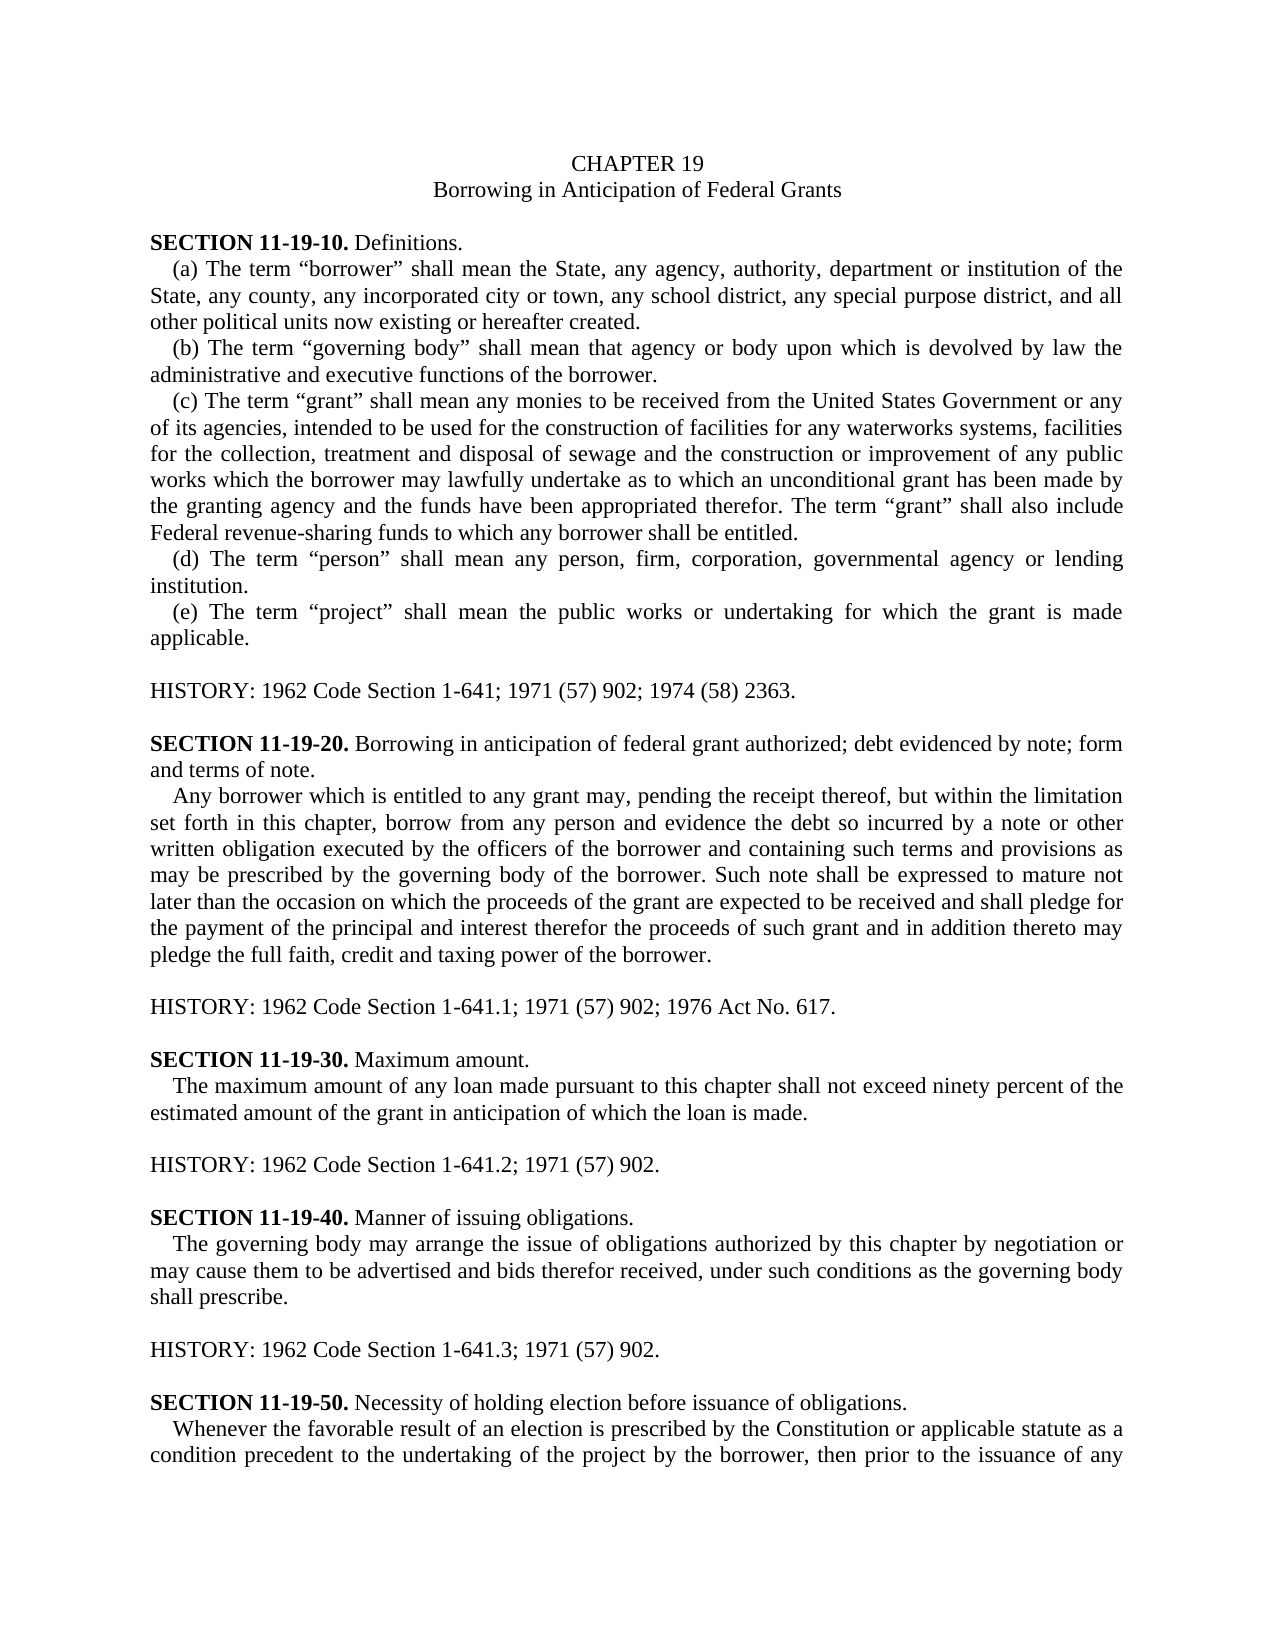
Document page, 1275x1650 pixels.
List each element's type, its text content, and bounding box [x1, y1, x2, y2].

text (e) The term “project” shall mean the public works or undertaking for which the grant is made applicable. [150, 598, 1125, 651]
text HISTORY: 1962 Code Section 1-641.3; 1971 (57) 902. [150, 1336, 1125, 1362]
text The maximum amount of any loan made pursuant to this chapter shall not exceed ninety percent of the estimated amount of the grant in anticipation of which the loan is made. [150, 1072, 1125, 1125]
text HISTORY: 1962 Code Section 1-641.2; 1971 (57) 902. [150, 1151, 1125, 1178]
text Any borrower which is entitled to any grant may, pending the receipt thereof, but within the limitation set forth in this chapter, borrow from any person and evidence the debt so incurred by a note or other written obligation executed by the officers of the borrower and containing such terms and provisions as may be prescribed by the governing body of the borrower. Such note shall be expressed to mature not later than the occasion on which the proceeds of the grant are expected to be received and shall pledge for the payment of the principal and interest therefor the proceeds of such grant and in addition thereto may pledge the full faith, credit and taxing power of the borrower. [150, 782, 1125, 967]
text CHAPTER 19 [150, 150, 1125, 176]
text HISTORY: 1962 Code Section 1-641; 1971 (57) 902; 1974 (58) 2363. [150, 677, 1125, 703]
text HISTORY: 1962 Code Section 1-641.1; 1971 (57) 902; 1976 Act No. 617. [150, 993, 1125, 1020]
text SECTION 11-19-30. Maximum amount. [150, 1046, 1125, 1072]
text (b) The term “governing body” shall mean that agency or body upon which is devolved by law the administrative and executive functions of the borrower. [150, 334, 1125, 387]
text SECTION 11-19-10. Definitions. [150, 229, 1125, 255]
text (a) The term “borrower” shall mean the State, any agency, authority, department or institution of the State, any county, any incorporated city or town, any school district, any special purpose district, and all other political units now existing or hereafter created. [150, 255, 1125, 334]
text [150, 1415, 1125, 1468]
text SECTION 11-19-50. Necessity of holding election before issuance of obligations. [150, 1389, 1125, 1415]
text SECTION 11-19-20. Borrowing in anticipation of federal grant authorized; debt evidenced by note; form and terms of note. [150, 730, 1125, 782]
text Borrowing in Anticipation of Federal Grants [150, 176, 1125, 203]
text (c) The term “grant” shall mean any monies to be received from the United States Government or any of its agencies, intended to be used for the construction of facilities for any waterworks systems, facilities for the collection, treatment and disposal of sewage and the construction or improvement of any public works which the borrower may lawfully undertake as to which an unconditional grant has been made by the granting agency and the funds have been appropriated therefor. The term “grant” shall also include Federal revenue-sharing funds to which any borrower shall be entitled. [150, 387, 1125, 545]
text The governing body may arrange the issue of obligations authorized by this chapter by negotiation or may cause them to be advertised and bids therefor received, under such conditions as the governing body shall prescribe. [150, 1231, 1125, 1309]
text SECTION 11-19-40. Manner of issuing obligations. [150, 1204, 1125, 1231]
text (d) The term “person” shall mean any person, firm, corporation, governmental agency or lending institution. [150, 545, 1125, 598]
